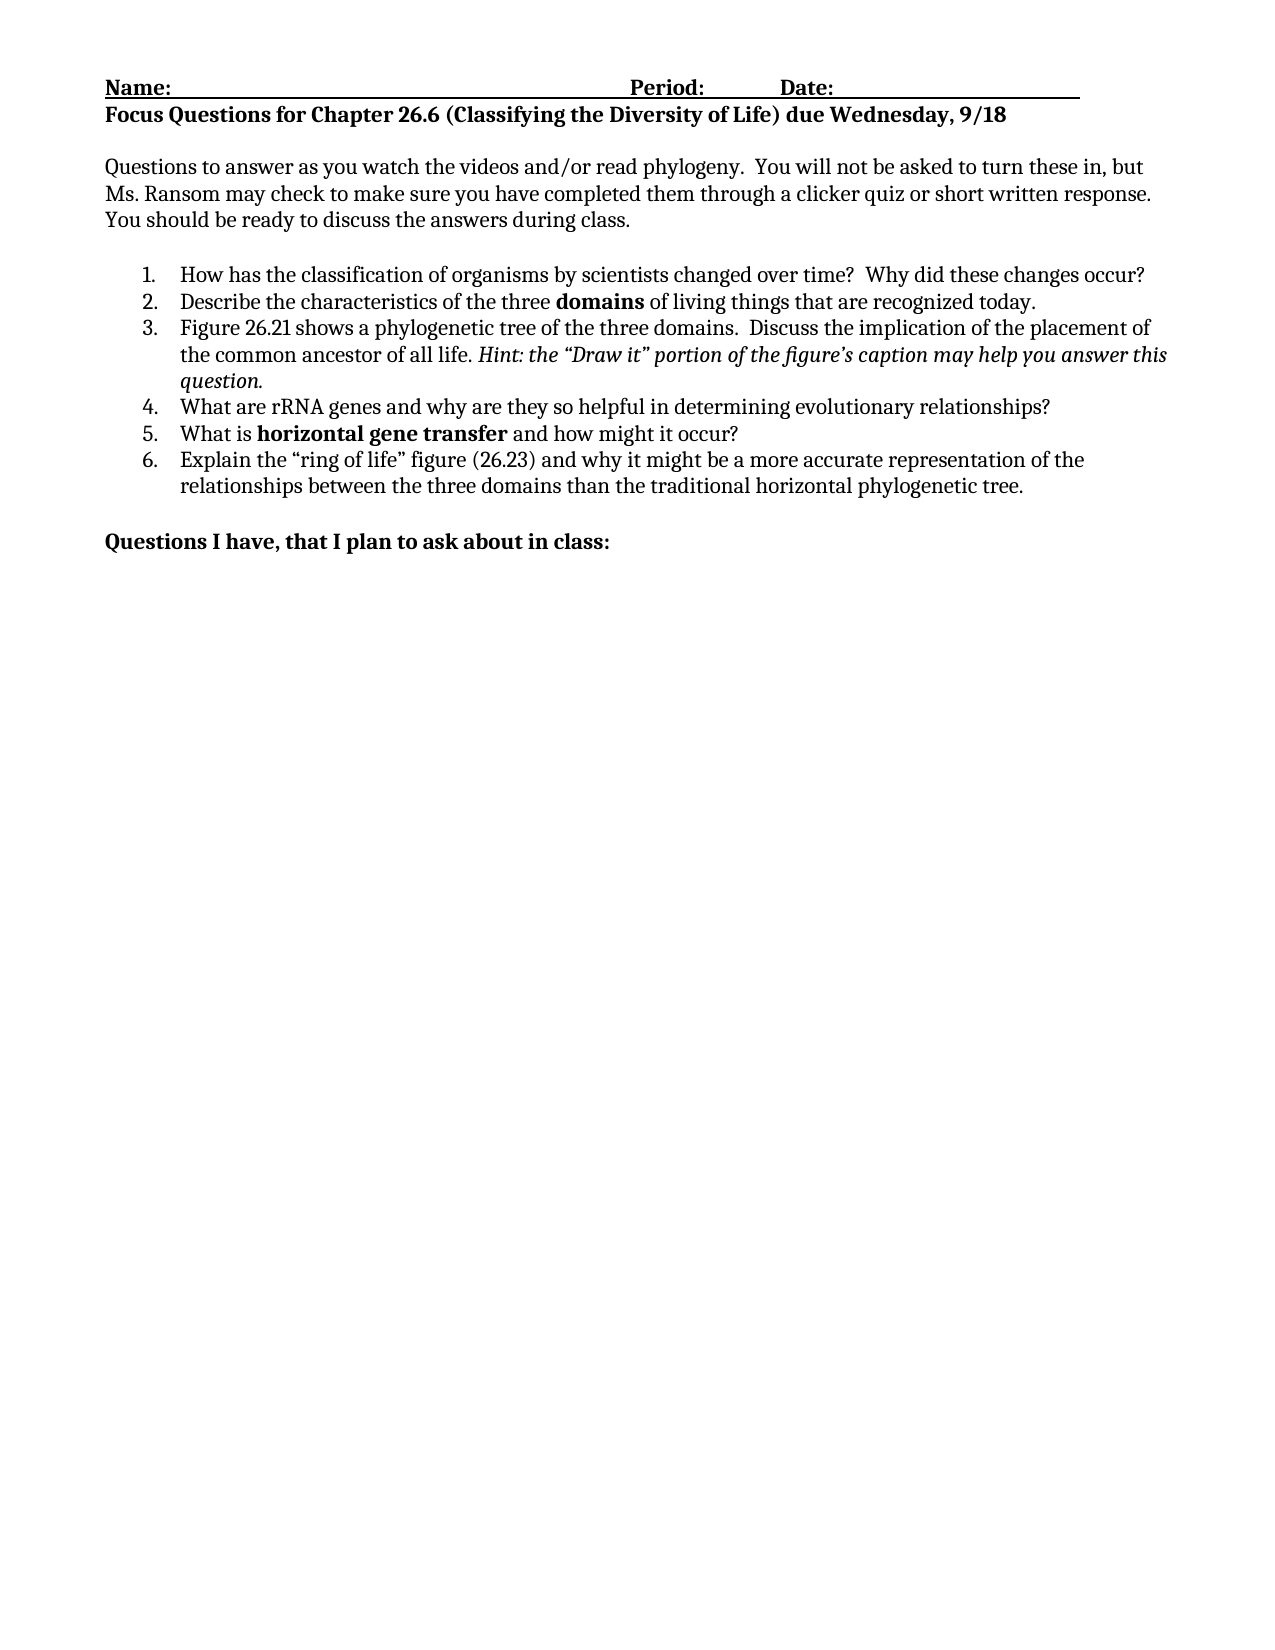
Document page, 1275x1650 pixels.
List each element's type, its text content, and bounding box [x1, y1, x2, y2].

list How has the classification of organisms by scientists changed over time? Why did these changes occur? [142, 262, 1170, 289]
list Figure 26.21 shows a phylogenetic tree of the three domains. Discuss the implication of the placement of the common ancestor of all life. Hint: the “Draw it” portion of the figure’s caption may help you answer this question. [142, 315, 1170, 394]
text Name: Period: Date: [105, 75, 1170, 101]
list Explain the “ring of life” figure (26.23) and why it might be a more accurate representation of the relationships between the three domains than the traditional horizontal phylogenetic tree. [142, 447, 1170, 499]
list What are rRNA genes and why are they so helpful in determining evolutionary relationships? [142, 394, 1170, 420]
subtitle Questions to answer as you watch the videos and/or read phylogeny. You will not be asked to turn these in, but Ms. Ransom may check to make sure you have completed them through a clicker quiz or short written response. You should be ready to discuss the answers during class. [105, 154, 1170, 233]
text Focus Questions for Chapter 26.6 (Classifying the Diversity of Life) due Wednesday, 9/18 [105, 101, 1170, 128]
list Describe the characteristics of the three domains of living things that are recognized today. [142, 289, 1170, 315]
list What is horizontal gene transfer and how might it occur? [142, 420, 1170, 447]
list Questions I have, that I plan to ask about in class: [105, 529, 1170, 555]
